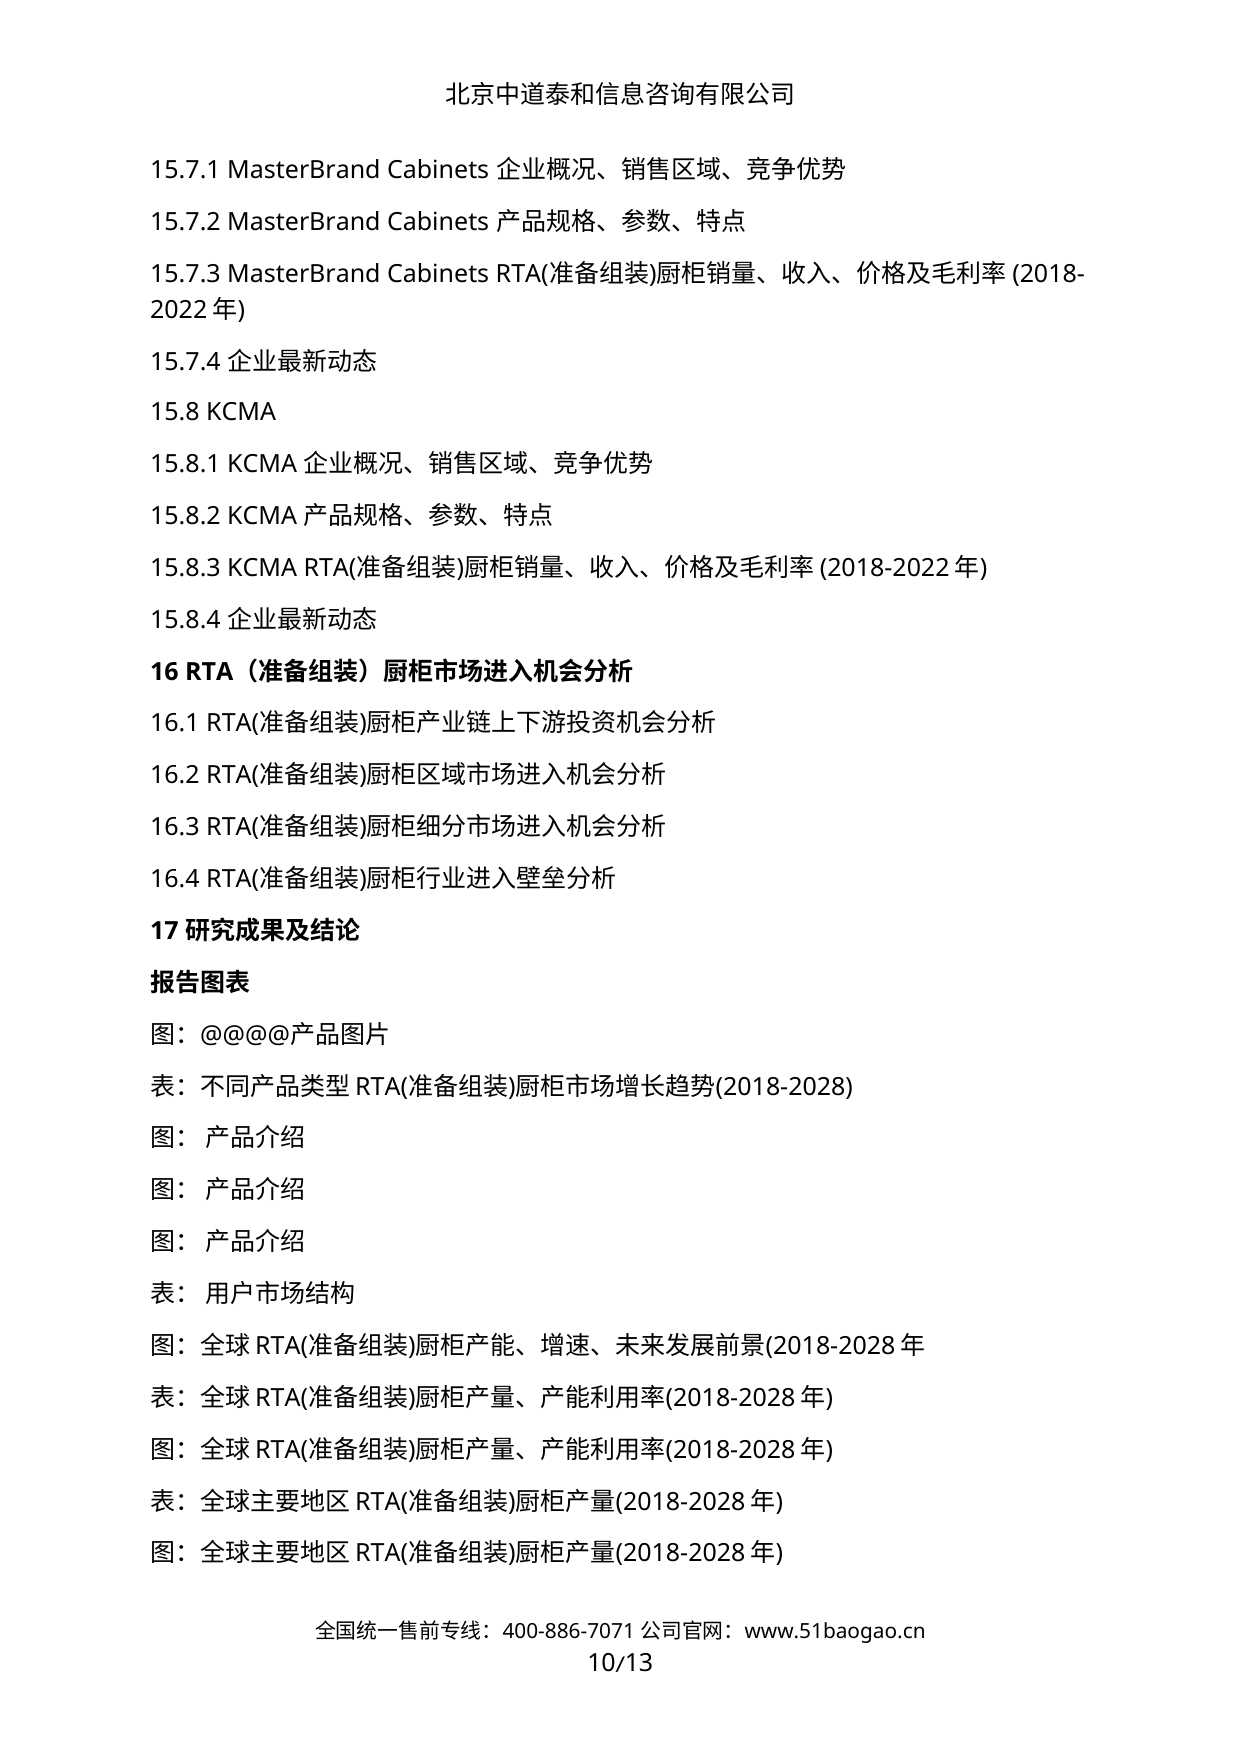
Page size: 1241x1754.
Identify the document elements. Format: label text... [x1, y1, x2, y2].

text 15.8.1 KCMA 企业概况、销售区域、竞争优势 [150, 443, 1090, 480]
text 15.8.3 KCMA RTA(准备组装)厨柜销量、收入、价格及毛利率 (2018-2022年) [150, 547, 1090, 583]
text 图：@@@@产品图片 [150, 1014, 1090, 1050]
text 15.7.3 MasterBrand Cabinets RTA(准备组装)厨柜销量、收入、价格及毛利率 (2018-2022年) [150, 254, 1090, 326]
text 16.1 RTA(准备组装)厨柜产业链上下游投资机会分析 [150, 703, 1090, 739]
text 16.3 RTA(准备组装)厨柜细分市场进入机会分析 [150, 807, 1090, 843]
text 表：全球主要地区RTA(准备组装)厨柜产量(2018-2028年) [150, 1481, 1090, 1517]
text 15.7.4 企业最新动态 [150, 342, 1090, 378]
text 16.4 RTA(准备组装)厨柜行业进入壁垒分析 [150, 858, 1090, 895]
text 表：全球RTA(准备组装)厨柜产量、产能利用率(2018-2028年) [150, 1377, 1090, 1413]
text 表： 用户市场结构 [150, 1273, 1090, 1310]
text 16 RTA（准备组装）厨柜市场进入机会分析 [150, 651, 1090, 687]
text 15.8.2 KCMA 产品规格、参数、特点 [150, 495, 1090, 532]
text 图： 产品介绍 [150, 1222, 1090, 1258]
text 17 研究成果及结论 [150, 910, 1090, 947]
text 15.8.4 企业最新动态 [150, 599, 1090, 635]
text 图：全球RTA(准备组装)厨柜产量、产能利用率(2018-2028年) [150, 1429, 1090, 1465]
text 表：不同产品类型RTA(准备组装)厨柜市场增长趋势(2018-2028) [150, 1066, 1090, 1102]
text 报告图表 [150, 962, 1090, 998]
text 图： 产品介绍 [150, 1118, 1090, 1154]
text 15.8 KCMA [150, 394, 1090, 428]
text 图：全球主要地区RTA(准备组装)厨柜产量(2018-2028年) [150, 1533, 1090, 1569]
text 15.7.1 MasterBrand Cabinets 企业概况、销售区域、竞争优势 [150, 150, 1090, 186]
text 图：全球RTA(准备组装)厨柜产能、增速、未来发展前景(2018-2028年 [150, 1325, 1090, 1362]
text 15.7.2 MasterBrand Cabinets 产品规格、参数、特点 [150, 202, 1090, 238]
text 16.2 RTA(准备组装)厨柜区域市场进入机会分析 [150, 755, 1090, 791]
text 图： 产品介绍 [150, 1170, 1090, 1206]
